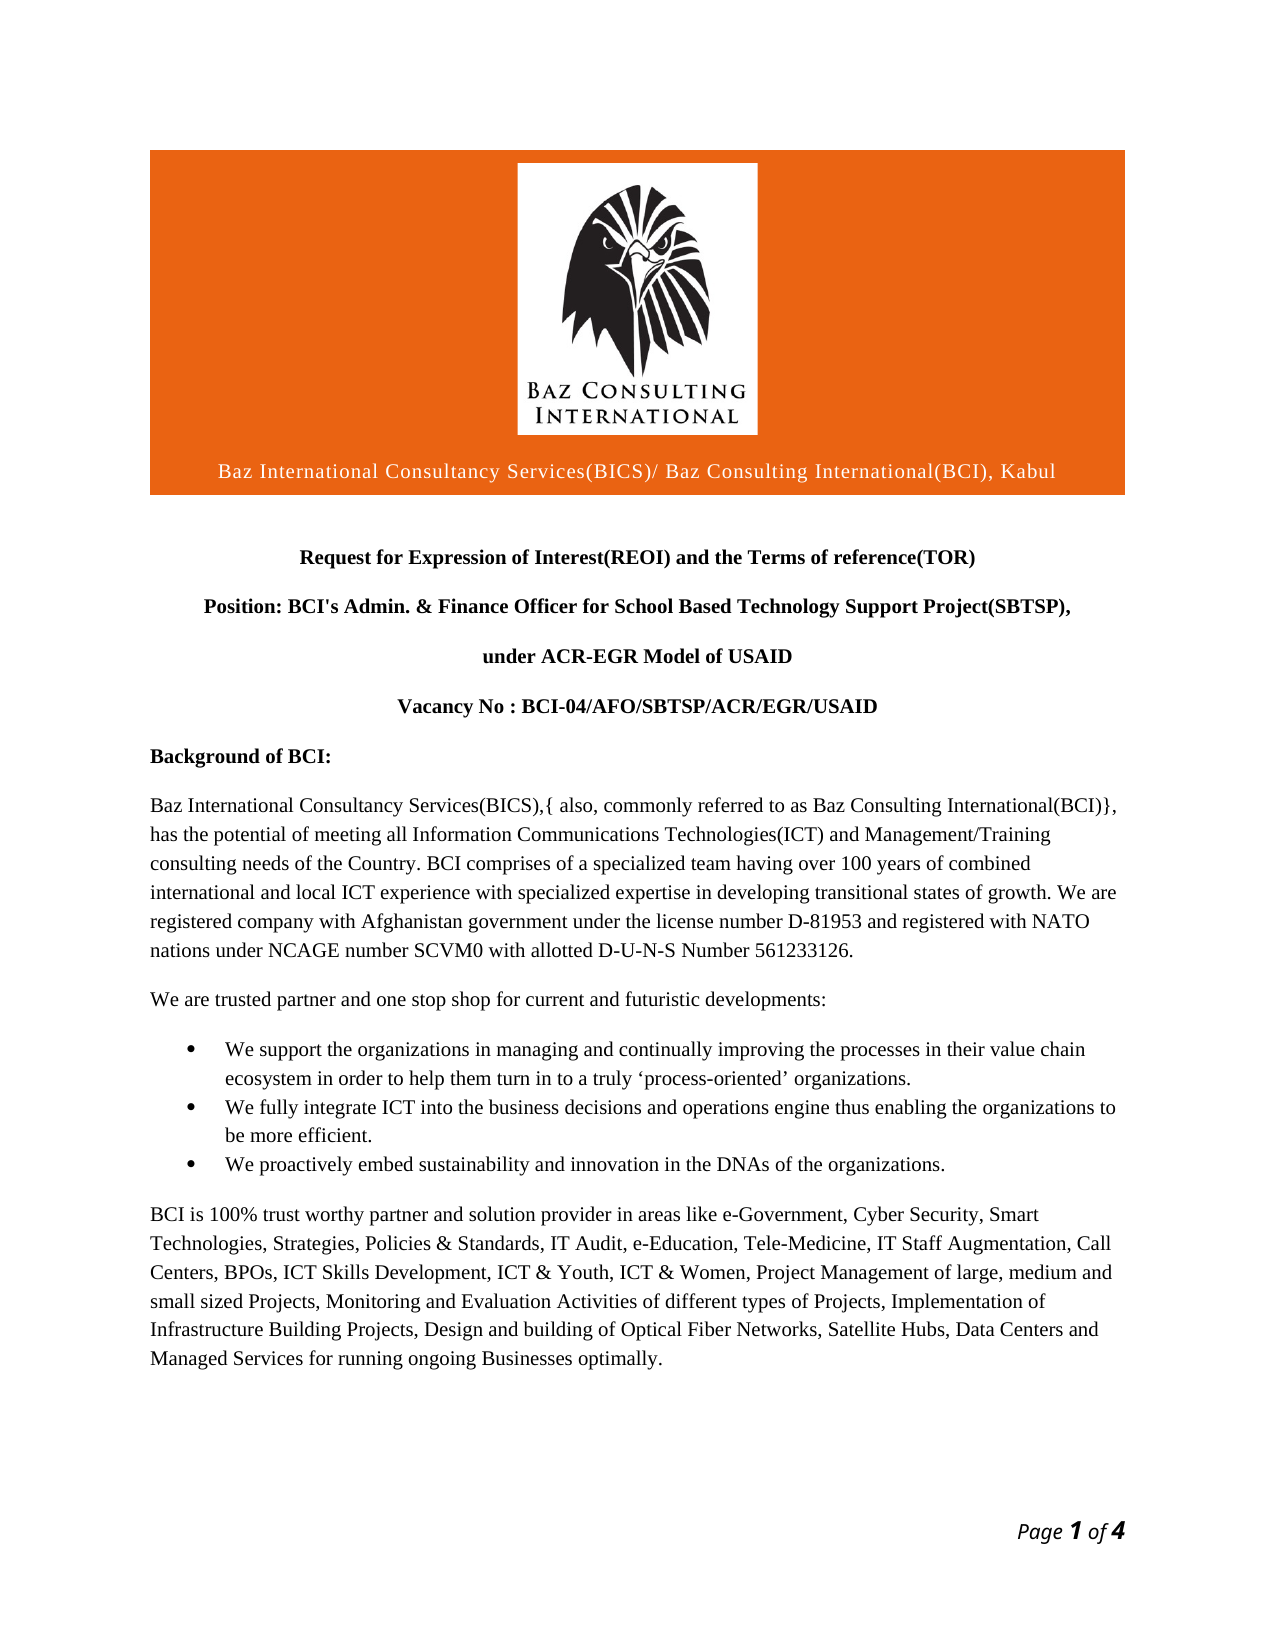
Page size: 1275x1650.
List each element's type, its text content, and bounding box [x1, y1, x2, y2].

text under ACR-EGR Model of USAID [150, 644, 1125, 668]
text Background of BCI: [150, 743, 1125, 768]
text BCI is 100% trust worthy partner and solution provider in areas like e-Government, Cyber Security, Smart Technologies, Strategies, Policies & Standards, IT Audit, e-Education, Tele-Medicine, IT Staff Augmentation, Call Centers, BPOs, ICT Skills Development, ICT & Youth, ICT & Women, Project Management of large, medium and small sized Projects, Monitoring and Evaluation Activities of different types of Projects, Implementation of Infrastructure Building Projects, Design and building of Optical Fiber Networks, Satellite Hubs, Data Centers and Managed Services for running ongoing Businesses optimally. [150, 1202, 1125, 1370]
text Baz International Consultancy Services(BICS),{ also, commonly referred to as Baz Consulting International(BCI)}, has the potential of meeting all Information Communications Technologies(ICT) and Management/Training consulting needs of the Country. BCI comprises of a specialized team having over 100 years of combined international and local ICT experience with specialized expertise in developing transitional states of growth. We are registered company with Afghanistan government under the license number D-81953 and registered with NATO nations under NCAGE number SCVM0 with allotted D-U-N-S Number 561233126. [150, 793, 1125, 962]
title Baz International Consultancy Services(BICS)/ Baz Consulting International(BCI), Kabul [150, 446, 1125, 483]
text Vacancy No : BCI-04/AFO/SBTSP/ACR/EGR/USAID [150, 694, 1125, 718]
list We fully integrate ICT into the business decisions and operations engine thus enabling the organizations to be more efficient. [187, 1094, 1125, 1147]
picture [517, 163, 758, 435]
text Request for Expression of Interest(REOI) and the Terms of reference(TOR) [150, 545, 1125, 569]
list We proactively embed sustainability and innovation in the DNAs of the organizations. [187, 1152, 1125, 1176]
text Position: BCI's Admin. & Finance Officer for School Based Technology Support Project(SBTSP), [150, 594, 1125, 618]
list We support the organizations in managing and continually improving the processes in their value chain ecosystem in order to help them turn in to a truly ‘process-oriented’ organizations. [187, 1037, 1125, 1090]
text We are trusted partner and one stop shop for current and futuristic developments: [150, 987, 1125, 1011]
